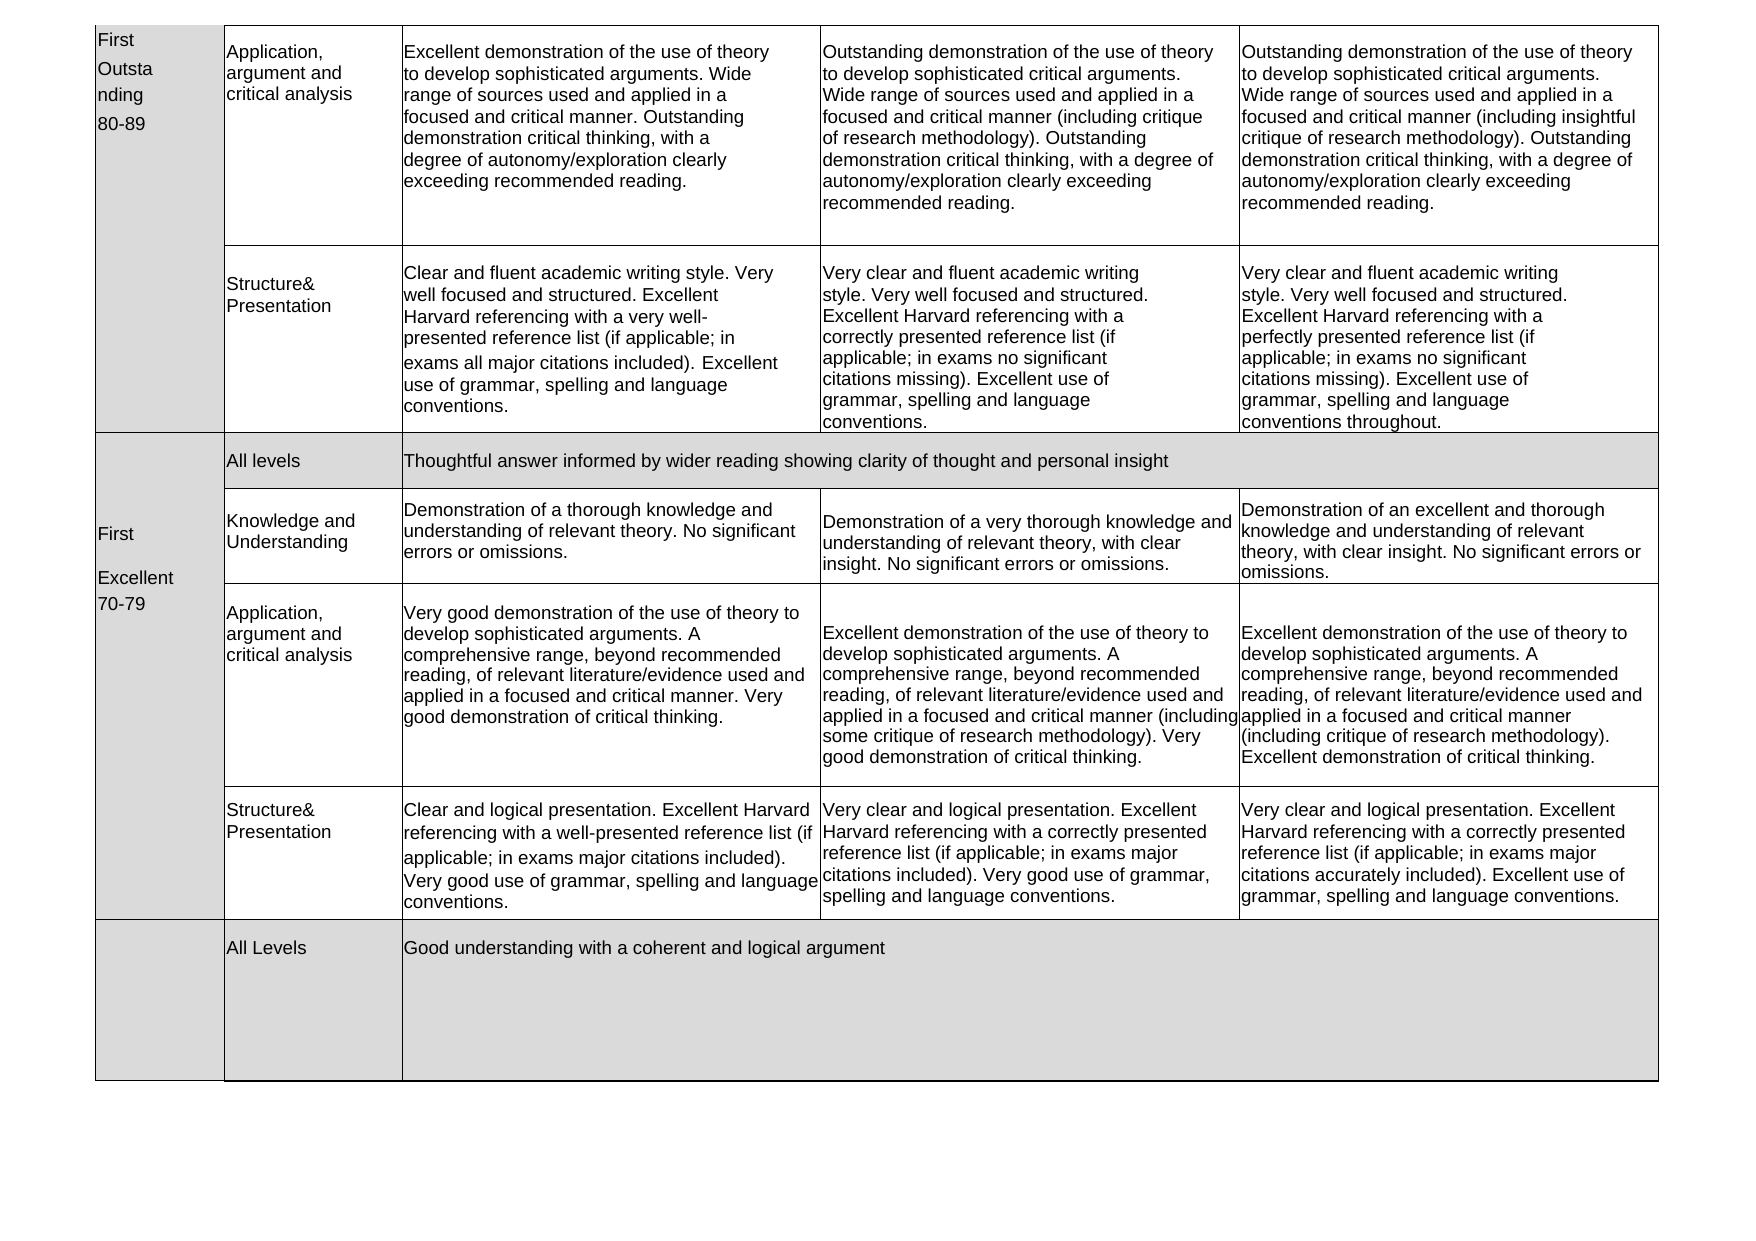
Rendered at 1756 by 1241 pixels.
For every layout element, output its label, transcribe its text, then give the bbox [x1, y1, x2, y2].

table_cell Knowledge and Understanding [225, 489, 402, 583]
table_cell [96, 920, 224, 1080]
table_cell Outstanding demonstration of the use of theory to develop sophisticated critical arguments. Wide range of sources used and applied in a focused and critical manner (including insightful critique of research methodology). Outstanding demonstration critical thinking, with a degree of autonomy/exploration clearly exceeding recommended reading. [1240, 26, 1658, 245]
table_cell Structure& Presentation [225, 787, 402, 919]
table_cell [96, 245, 224, 432]
table_cell First Outstanding 80-89 [96, 25, 224, 245]
table_cell Very good demonstration of the use of theory to develop sophisticated arguments. A comprehensive range, beyond recommended reading, of relevant literature/evidence used and applied in a focused and critical manner. Very good demonstration of critical thinking. [403, 584, 820, 786]
table_cell All Levels [225, 920, 402, 1080]
table_cell Clear and logical presentation. Excellent Harvard referencing with a well‐presented reference list (if applicable; in exams major citations included). Very good use of grammar, spelling and language conventions. [403, 787, 820, 919]
table_cell Very clear and fluent academic writing style. Very well focused and structured. Excellent Harvard referencing with a perfectly presented reference list (if applicable; in exams no significant citations missing). Excellent use of grammar, spelling and language conventions throughout. [1240, 246, 1658, 432]
table_cell Very clear and fluent academic writing style. Very well focused and structured. Excellent Harvard referencing with a correctly presented reference list (if applicable; in exams no significant citations missing). Excellent use of grammar, spelling and language conventions. [821, 246, 1239, 432]
table_cell Very clear and logical presentation. Excellent Harvard referencing with a correctly presented reference list (if applicable; in exams major citations included). Very good use of grammar, spelling and language conventions. [821, 787, 1239, 919]
table_cell Demonstration of an excellent and thorough knowledge and understanding of relevant theory, with clear insight. No significant errors or omissions. [1240, 489, 1658, 583]
table_cell Clear and fluent academic writing style. Very well focused and structured. Excellent Harvard referencing with a very well‐presented reference list (if applicable; in exams all major citations included). Excellent use of grammar, spelling and language conventions. [403, 246, 820, 432]
table_cell Structure& Presentation [225, 246, 402, 432]
table_cell All levels [225, 433, 402, 488]
table_cell Application, argument and critical analysis [225, 584, 402, 786]
table_cell Demonstration of a very thorough knowledge and understanding of relevant theory, with clear insight. No significant errors or omissions. [821, 489, 1239, 583]
table_cell Application, argument and critical analysis [225, 26, 402, 245]
table_cell Very clear and logical presentation. Excellent Harvard referencing with a correctly presented reference list (if applicable; in exams major citations accurately included). Excellent use of grammar, spelling and language conventions. [1240, 787, 1658, 919]
table_cell Excellent demonstration of the use of theory to develop sophisticated arguments. Wide range of sources used and applied in a focused and critical manner. Outstanding demonstration critical thinking, with a degree of autonomy/exploration clearly exceeding recommended reading. [403, 26, 820, 245]
table_cell Thoughtful answer informed by wider reading showing clarity of thought and personal insight [403, 433, 1658, 488]
table_cell Excellent demonstration of the use of theory to develop sophisticated arguments. A comprehensive range, beyond recommended reading, of relevant literature/evidence used and applied in a focused and critical manner (including some critique of research methodology). Very good demonstration of critical thinking. [821, 584, 1239, 786]
table_cell Excellent demonstration of the use of theory to develop sophisticated arguments. A comprehensive range, beyond recommended reading, of relevant literature/evidence used and applied in a focused and critical manner (including critique of research methodology). Excellent demonstration of critical thinking. [1240, 584, 1658, 786]
table_cell Good understanding with a coherent and logical argument [403, 920, 1658, 1080]
table_cell Outstanding demonstration of the use of theory to develop sophisticated critical arguments. Wide range of sources used and applied in a focused and critical manner (including critique of research methodology). Outstanding demonstration critical thinking, with a degree of autonomy/exploration clearly exceeding recommended reading. [821, 26, 1239, 245]
table_cell First Excellent 70-79 [96, 433, 224, 919]
table_cell Demonstration of a thorough knowledge and understanding of relevant theory. No significant errors or omissions. [403, 489, 820, 583]
